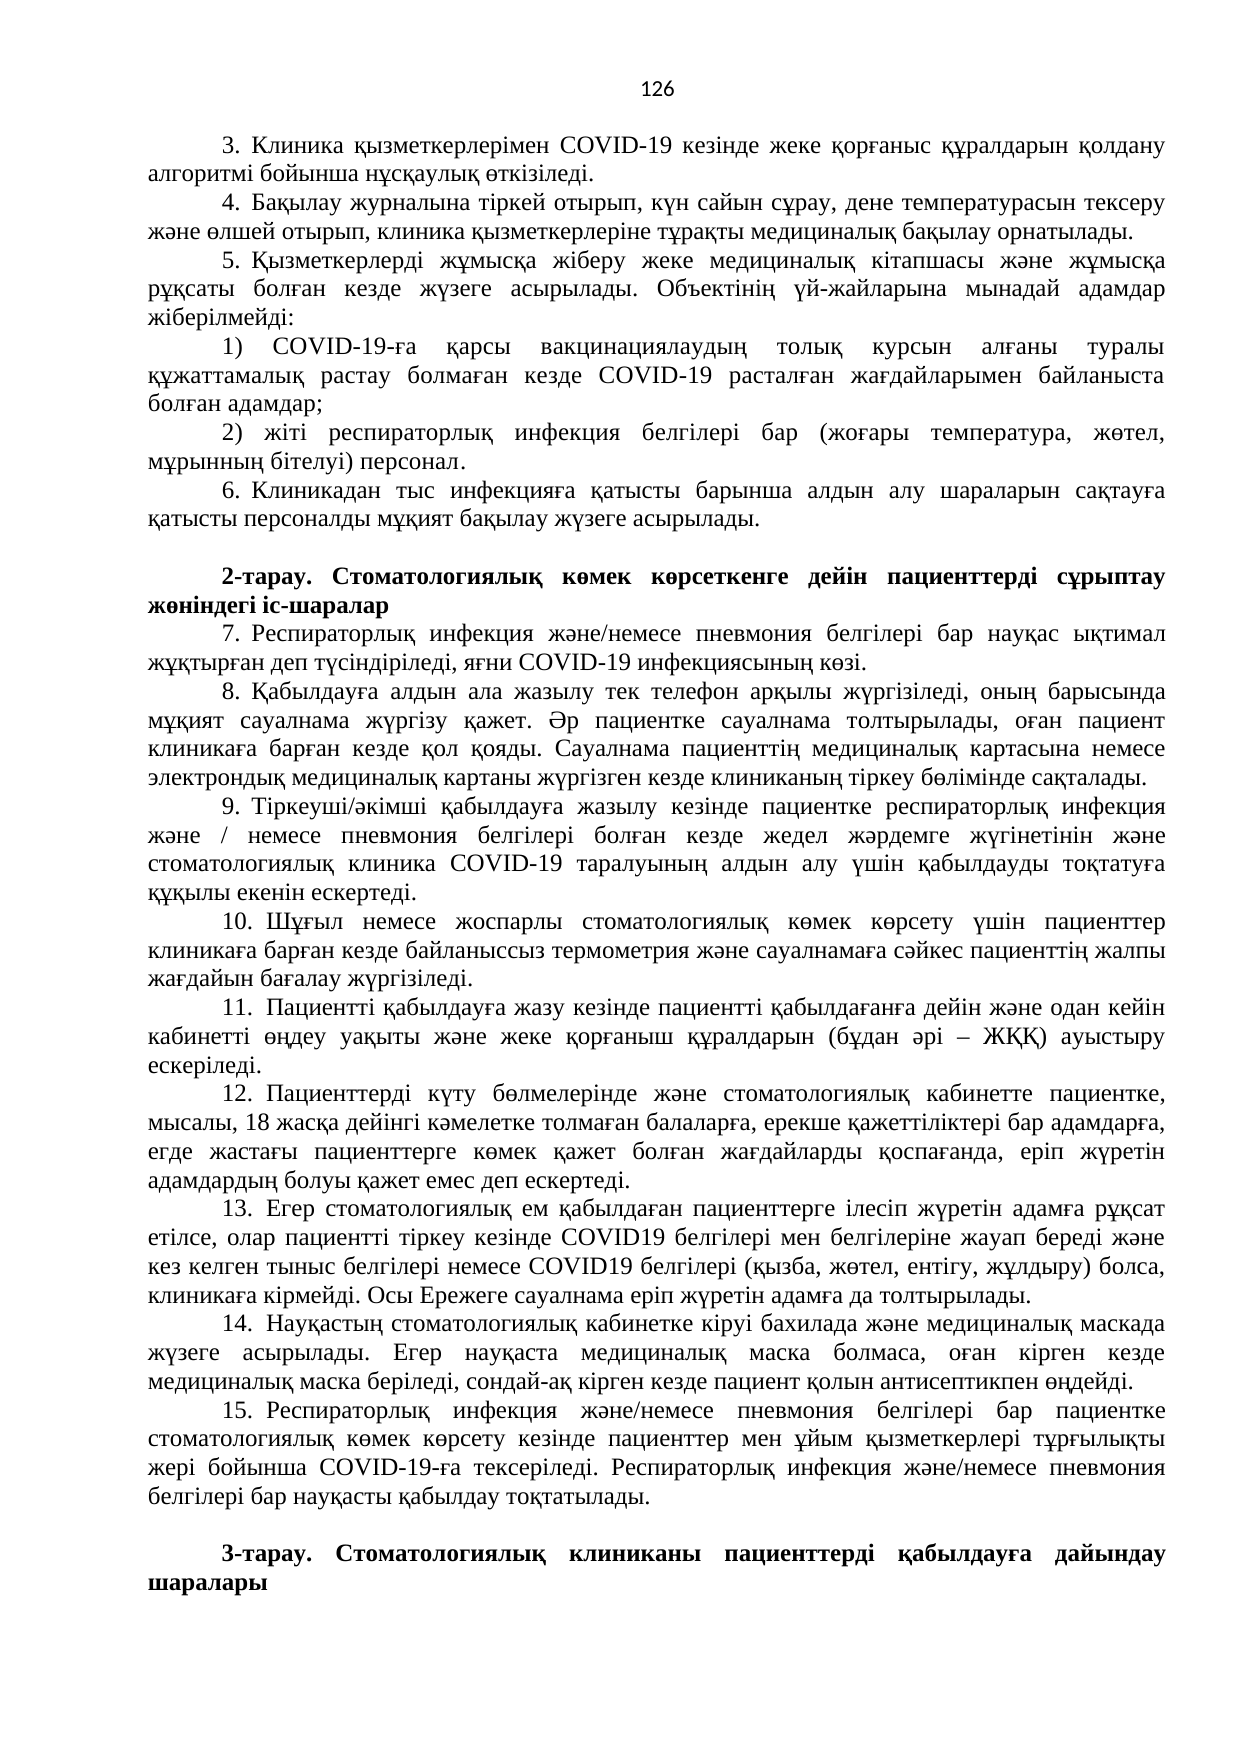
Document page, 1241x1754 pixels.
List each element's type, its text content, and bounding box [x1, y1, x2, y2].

text 2) жіті респираторлық инфекция белгілері бар (жоғары температура, жөтел, мұрынның бітелуі) персонал. [148, 417, 1167, 475]
text 3-тарау. Стоматологиялық клиниканы пациенттерді қабылдауға дайындау шаралары [148, 1538, 1167, 1596]
list Респираторлық инфекция және/немесе пневмония белгілері бар науқас ықтимал жұқтырған деп түсіндіріледі, яғни COVID-19 инфекциясының көзі. [148, 618, 1167, 676]
list Науқастың стоматологиялық кабинетке кіруі бахилада және медициналық маскада жүзеге асырылады. Егер науқаста медициналық маска болмаса, оған кірген кезде медициналық маска беріледі, сондай-ақ кірген кезде пациент қолын антисептикпен өңдейді. [148, 1308, 1167, 1395]
list Клиникадан тыс инфекцияға қатысты барынша алдын алу шараларын сақтауға қатысты персоналды мұқият бақылау жүзеге асырылады. [148, 475, 1167, 532]
list Қабылдауға алдын ала жазылу тек телефон арқылы жүргізіледі, оның барысында мұқият сауалнама жүргізу қажет. Әр пациентке сауалнама толтырылады, оған пациент клиникаға барған кезде қол қояды. Сауалнама пациенттің медициналық картасына немесе электрондық медициналық картаны жүргізген кезде клиниканың тіркеу бөлімінде сақталады. [148, 676, 1167, 791]
list Бақылау журналына тіркей отырып, күн сайын сұрау, дене температурасын тексеру және өлшей отырып, клиника қызметкерлеріне тұрақты медициналық бақылау орнатылады. [148, 187, 1167, 245]
list Респираторлық инфекция және/немесе пневмония белгілері бар пациентке стоматологиялық көмек көрсету кезінде пациенттер мен ұйым қызметкерлері тұрғылықты жері бойынша COVID-19-ға тексеріледі. Респираторлық инфекция және/немесе пневмония белгілері бар науқасты қабылдау тоқтатылады. [148, 1395, 1167, 1510]
list Пациентті қабылдауға жазу кезінде пациентті қабылдағанға дейін және одан кейін кабинетті өңдеу уақыты және жеке қорғаныш құралдарын (бұдан әрі – ЖҚҚ) ауыстыру ескеріледі. [148, 992, 1167, 1078]
list Егер стоматологиялық ем қабылдаған пациенттерге ілесіп жүретін адамға рұқсат етілсе, олар пациентті тіркеу кезінде COVID19 белгілері мен белгілеріне жауап береді және кез келген тыныс белгілері немесе COVID19 белгілері (қызба, жөтел, ентігу, жұлдыру) болса, клиникаға кірмейді. Осы Ережеге сауалнама еріп жүретін адамға да толтырылады. [148, 1193, 1167, 1308]
list Пациенттерді күту бөлмелерінде және стоматологиялық кабинетте пациентке, мысалы, 18 жасқа дейінгі кәмелетке толмаған балаларға, ерекше қажеттіліктері бар адамдарға, егде жастағы пациенттерге көмек қажет болған жағдайларды қоспағанда, еріп жүретін адамдардың болуы қажет емес деп ескертеді. [148, 1078, 1167, 1193]
list Тіркеуші/әкімші қабылдауға жазылу кезінде пациентке респираторлық инфекция және / немесе пневмония белгілері болған кезде жедел жәрдемге жүгінетінін және стоматологиялық клиника COVID-19 таралуының алдын алу үшін қабылдауды тоқтатуға құқылы екенін ескертеді. [148, 791, 1167, 906]
list Қызметкерлерді жұмысқа жіберу жеке медициналық кітапшасы және жұмысқа рұқсаты болған кезде жүзеге асырылады. Объектінің үй-жайларына мынадай адамдар жіберілмейді: [148, 245, 1167, 331]
text 1) COVID-19-ға қарсы вакцинациялаудың толық курсын алғаны туралы құжаттамалық растау болмаған кезде COVID-19 расталған жағдайларымен байланыста болған адамдар; [148, 331, 1167, 417]
list Клиника қызметкерлерімен COVID-19 кезінде жеке қорғаныс құралдарын қолдану алгоритмі бойынша нұсқаулық өткізіледі. [148, 130, 1167, 187]
text 2-тарау. Стоматологиялық көмек көрсеткенге дейін пациенттерді сұрыптау жөніндегі іс-шаралар [148, 561, 1167, 618]
list Шұғыл немесе жоспарлы стоматологиялық көмек көрсету үшін пациенттер клиникаға барған кезде байланыссыз термометрия және сауалнамаға сәйкес пациенттің жалпы жағдайын бағалау жүргізіледі. [148, 906, 1167, 992]
